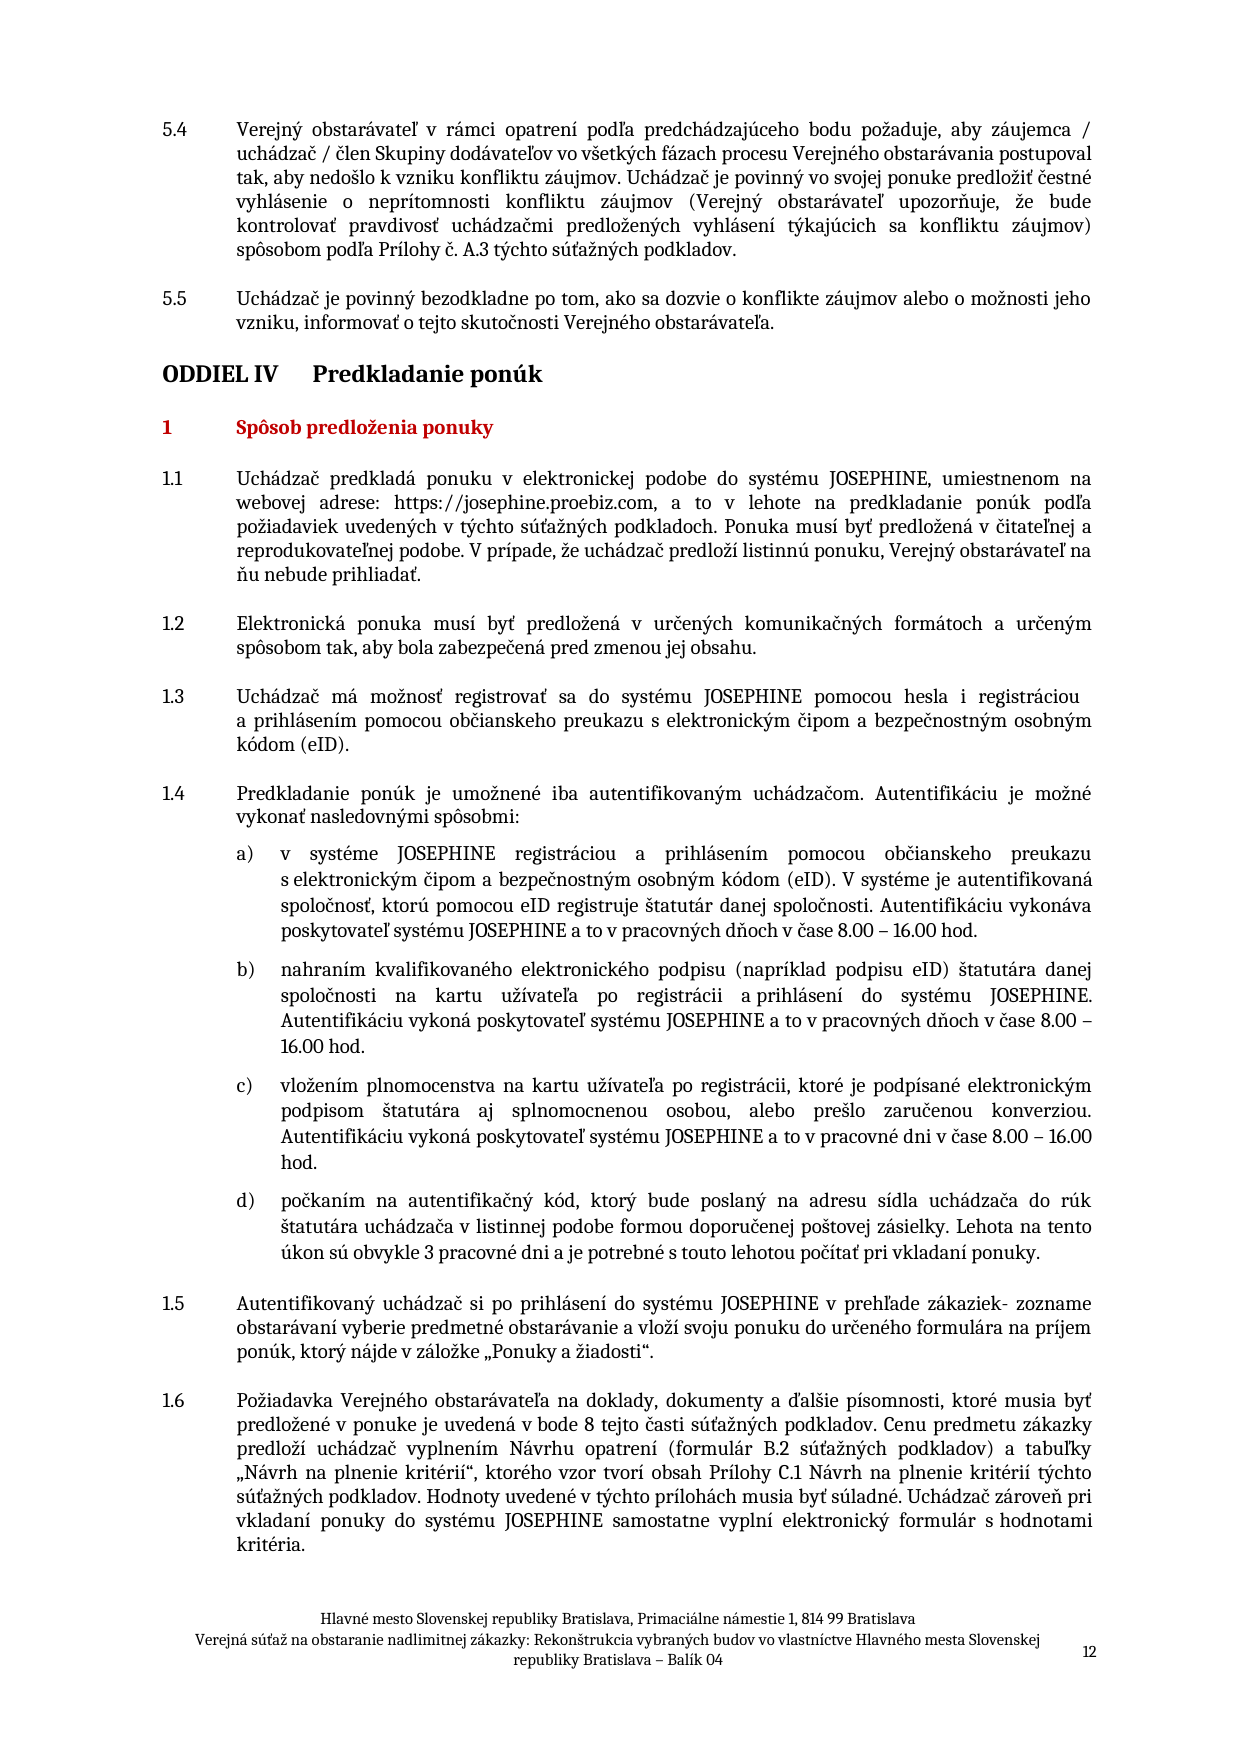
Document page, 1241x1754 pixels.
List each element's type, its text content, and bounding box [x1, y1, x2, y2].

subtitle nahraním kvalifikovaného elektronického podpisu (napríklad podpisu eID) štatutára danej spoločnosti na kartu užívateľa po registrácii a prihlásení do systému JOSEPHINE. Autentifikáciu vykoná poskytovateľ systému JOSEPHINE a to v pracovných dňoch v čase 8.00 – 16.00 hod. [236, 957, 1093, 1059]
subtitle Uchádzač predkladá ponuku v elektronickej podobe do systému JOSEPHINE, umiestnenom na webovej adrese: https://josephine.proebiz.com, a to v lehote na predkladanie ponúk podľa požiadaviek uvedených v týchto súťažných podkladoch. Ponuka musí byť predložená v čitateľnej a reprodukovateľnej podobe. V prípade, že uchádzač predloží listinnú ponuku, Verejný obstarávateľ na ňu nebude prihliadať. [162, 467, 1093, 586]
subtitle vložením plnomocenstva na kartu užívateľa po registrácii, ktoré je podpísané elektronickým podpisom štatutára aj splnomocnenou osobou, alebo prešlo zaručenou konverziou. Autentifikáciu vykoná poskytovateľ systému JOSEPHINE a to v pracovné dni v čase 8.00 – 16.00 hod. [236, 1073, 1093, 1175]
subtitle Spôsob predloženia ponuky [162, 416, 1093, 440]
subtitle Elektronická ponuka musí byť predložená v určených komunikačných formátoch a určeným spôsobom tak, aby bola zabezpečená pred zmenou jej obsahu. [162, 611, 1093, 659]
subtitle Predkladanie ponúk je umožnené iba autentifikovaným uchádzačom. Autentifikáciu je možné vykonať nasledovnými spôsobmi: [162, 781, 1093, 829]
subtitle Uchádzač je povinný bezodkladne po tom, ako sa dozvie o konflikte záujmov alebo o možnosti jeho vzniku, informovať o tejto skutočnosti Verejného obstarávateľa. [162, 287, 1093, 335]
subtitle Verejný obstarávateľ v rámci opatrení podľa predchádzajúceho bodu požaduje, aby záujemca / uchádzač / člen Skupiny dodávateľov vo všetkých fázach procesu Verejného obstarávania postupoval tak, aby nedošlo k vzniku konfliktu záujmov. Uchádzač je povinný vo svojej ponuke predložiť čestné vyhlásenie o neprítomnosti konfliktu záujmov (Verejný obstarávateľ upozorňuje, že bude kontrolovať pravdivosť uchádzačmi predložených vyhlásení týkajúcich sa konfliktu záujmov) spôsobom podľa Prílohy č. A.3 týchto súťažných podkladov. [162, 118, 1093, 262]
subtitle počkaním na autentifikačný kód, ktorý bude poslaný na adresu sídla uchádzača do rúk štatutára uchádzača v listinnej podobe formou doporučenej poštovej zásielky. Lehota na tento úkon sú obvykle 3 pracovné dni a je potrebné s touto lehotou počítať pri vkladaní ponuky. [236, 1189, 1093, 1265]
subtitle Predkladanie ponúk [162, 360, 1093, 388]
subtitle Uchádzač má možnosť registrovať sa do systému JOSEPHINE pomocou hesla i registráciou a prihlásením pomocou občianskeho preukazu s elektronickým čipom a bezpečnostným osobným kódom (eID). [162, 684, 1093, 756]
subtitle v systéme JOSEPHINE registráciou a prihlásením pomocou občianskeho preukazu s elektronickým čipom a bezpečnostným osobným kódom (eID). V systéme je autentifikovaná spoločnosť, ktorú pomocou eID registruje štatutár danej spoločnosti. Autentifikáciu vykonáva poskytovateľ systému JOSEPHINE a to v pracovných dňoch v čase 8.00 – 16.00 hod. [236, 842, 1093, 943]
subtitle Autentifikovaný uchádzač si po prihlásení do systému JOSEPHINE v prehľade zákaziek- zozname obstarávaní vyberie predmetné obstarávanie a vloží svoju ponuku do určeného formulára na príjem ponúk, ktorý nájde v záložke „Ponuky a žiadosti“. [162, 1292, 1093, 1363]
subtitle Požiadavka Verejného obstarávateľa na doklady, dokumenty a ďalšie písomnosti, ktoré musia byť predložené v ponuke je uvedená v bode 8 tejto časti súťažných podkladov. Cenu predmetu zákazky predloží uchádzač vyplnením Návrhu opatrení (formulár B.2 súťažných podkladov) a tabuľky „Návrh na plnenie kritérií“, ktorého vzor tvorí obsah Prílohy C.1 Návrh na plnenie kritérií týchto súťažných podkladov. Hodnoty uvedené v týchto prílohách musia byť súladné. Uchádzač zároveň pri vkladaní ponuky do systému JOSEPHINE samostatne vyplní elektronický formulár s hodnotami kritéria. [162, 1388, 1093, 1556]
